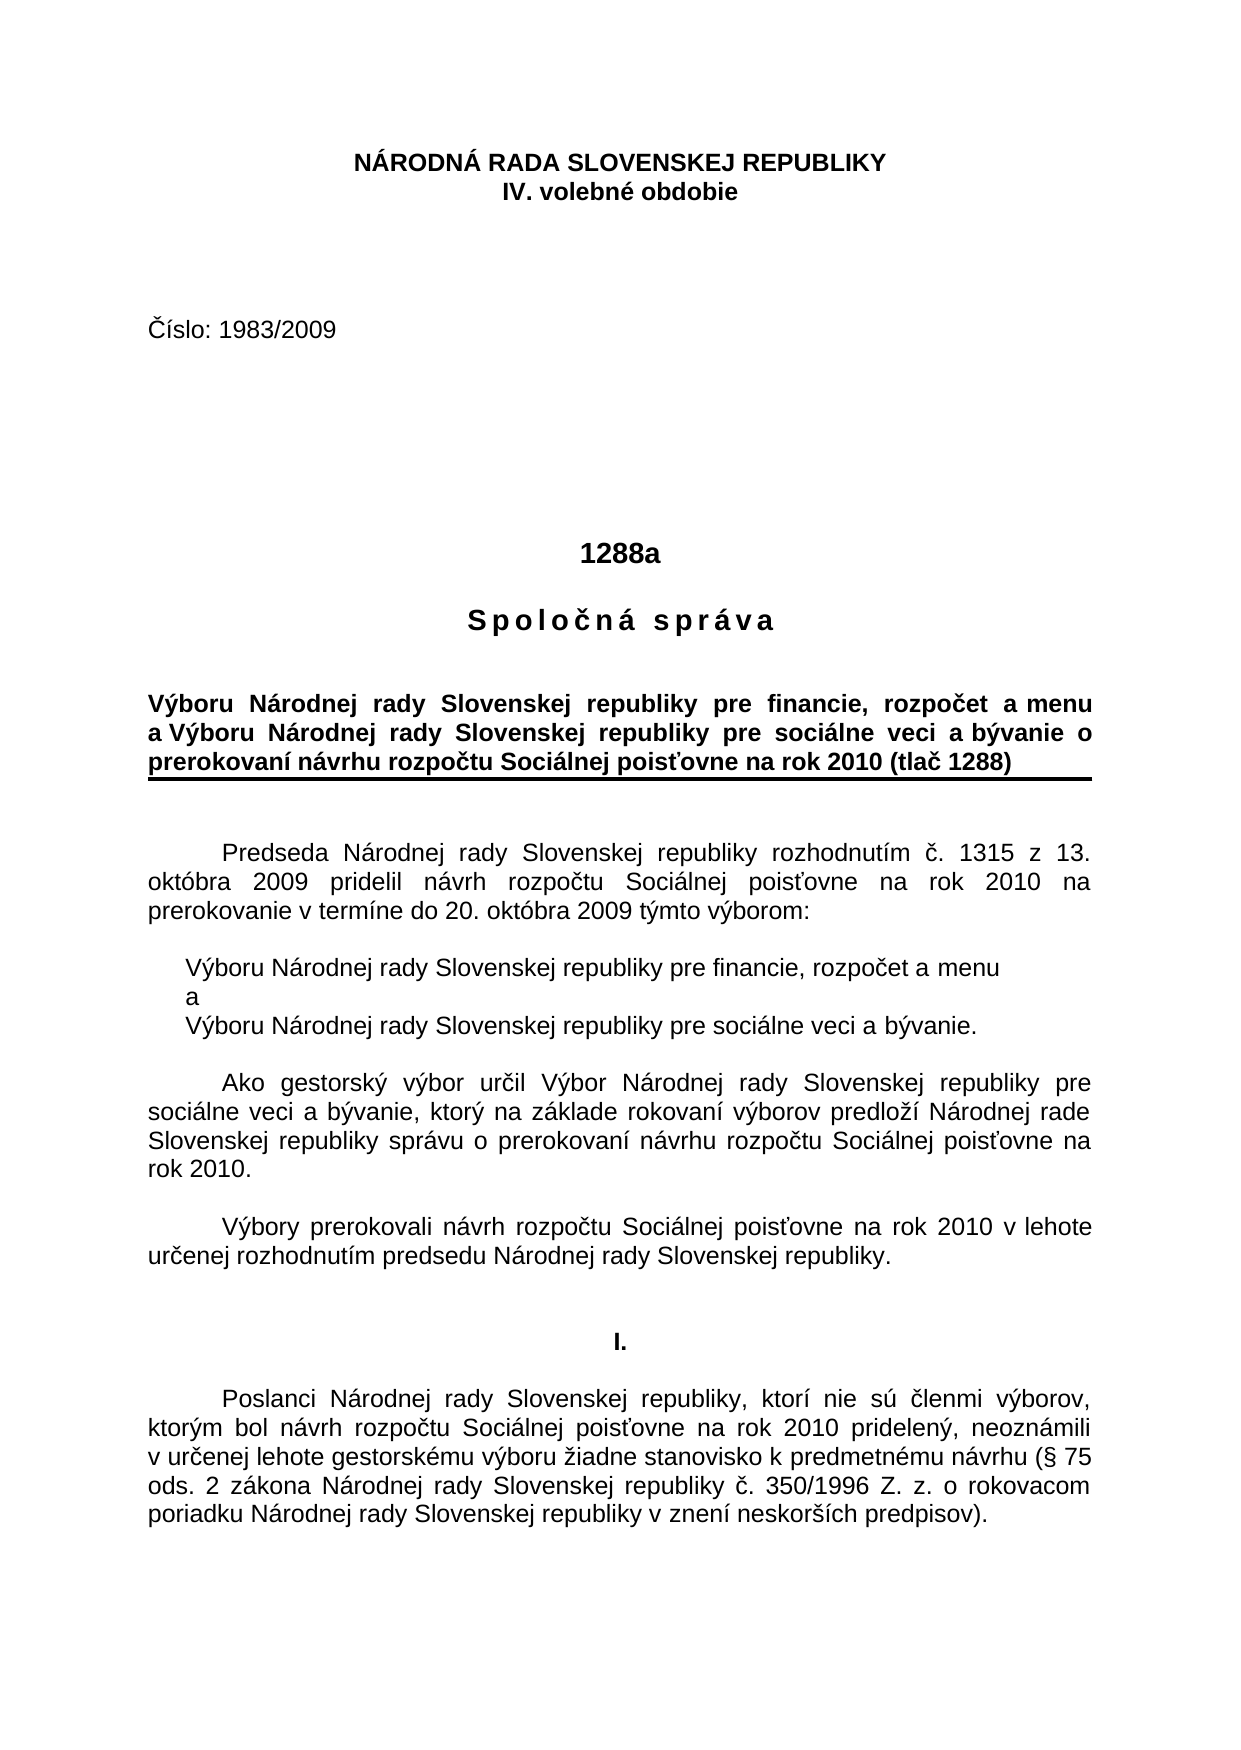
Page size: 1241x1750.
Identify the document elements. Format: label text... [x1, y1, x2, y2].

text Ako gestorský výbor určil Výbor Národnej rady Slovenskej republiky pre sociálne veci a bývanie, ktorý na základe rokovaní výborov predloží Národnej rade Slovenskej republiky správu o prerokovaní návrhu rozpočtu Sociálnej poisťovne na rok 2010. [148, 1068, 1092, 1183]
subtitle 1288a [148, 536, 1092, 569]
text a [185, 982, 1092, 1011]
text Výboru Národnej rady Slovenskej republiky pre financie, rozpočet a menu a Výboru Národnej rady Slovenskej republiky pre sociálne veci a bývanie o prerokovaní návrhu rozpočtu Sociálnej poisťovne na rok 2010 (tlač 1288) [148, 689, 1092, 777]
text I. [148, 1327, 1092, 1356]
text Poslanci Národnej rady Slovenskej republiky, ktorí nie sú členmi výborov, ktorým bol návrh rozpočtu Sociálnej poisťovne na rok 2010 pridelený, neoznámili v určenej lehote gestorskému výboru žiadne stanovisko k predmetnému návrhu (§ 75 ods. 2 zákona Národnej rady Slovenskej republiky č. 350/1996 Z. z. o rokovacom poriadku Národnej rady Slovenskej republiky v znení neskorších predpisov). [148, 1384, 1092, 1528]
text Číslo: 1983/2009 [148, 315, 1092, 344]
title NÁRODNÁ RADA SLOVENSKEJ REPUBLIKY [148, 148, 1092, 176]
text IV. volebné obdobie [148, 176, 1092, 263]
text Výbory prerokovali návrh rozpočtu Sociálnej poisťovne na rok 2010 v lehote určenej rozhodnutím predsedu Národnej rady Slovenskej republiky. [148, 1212, 1092, 1269]
text Výboru Národnej rady Slovenskej republiky pre financie, rozpočet a menu [185, 953, 1092, 982]
text Výboru Národnej rady Slovenskej republiky pre sociálne veci a bývanie. [185, 1011, 1092, 1039]
subtitle Spoločná správa [148, 603, 1092, 636]
text Predseda Národnej rady Slovenskej republiky rozhodnutím č. 1315 z 13. októbra 2009 pridelil návrh rozpočtu Sociálnej poisťovne na rok 2010 na prerokovanie v termíne do 20. októbra 2009 týmto výborom: [148, 838, 1092, 924]
